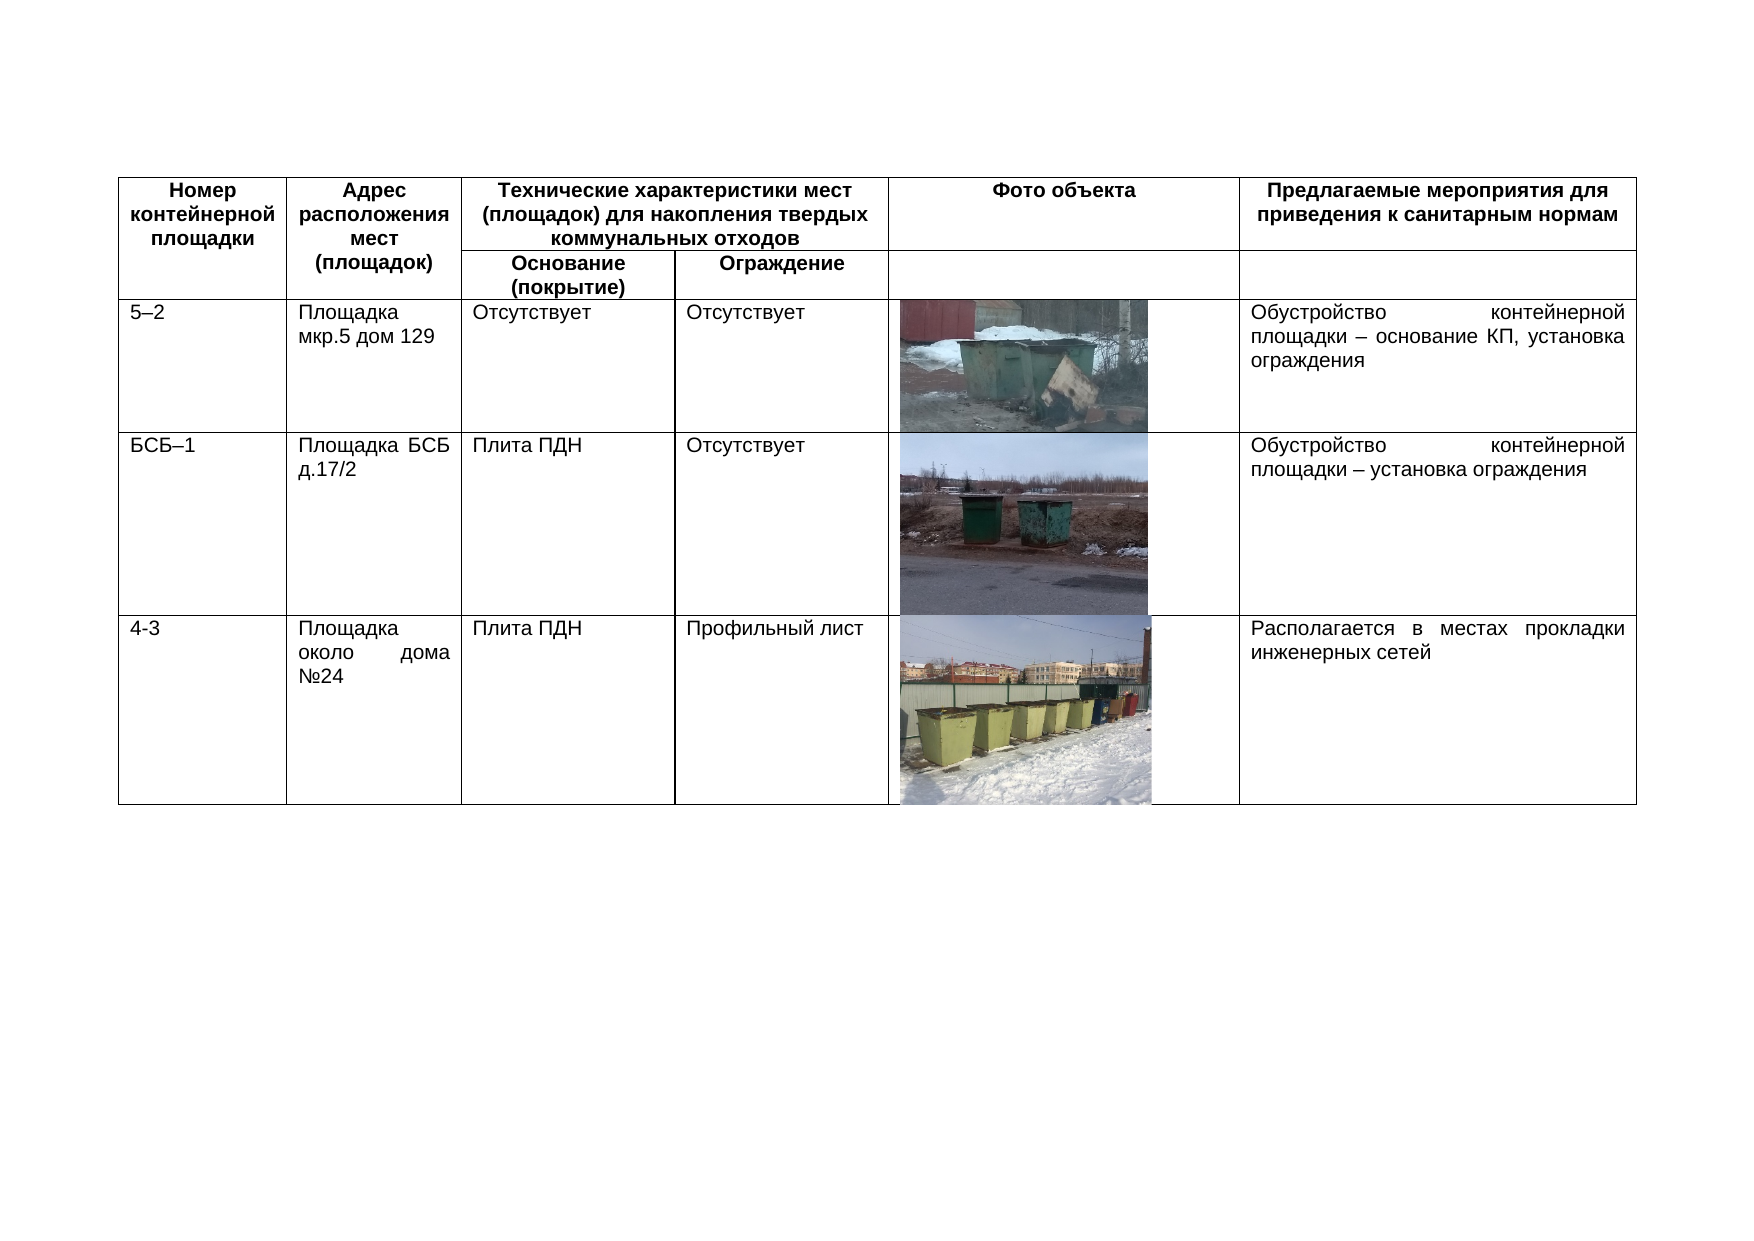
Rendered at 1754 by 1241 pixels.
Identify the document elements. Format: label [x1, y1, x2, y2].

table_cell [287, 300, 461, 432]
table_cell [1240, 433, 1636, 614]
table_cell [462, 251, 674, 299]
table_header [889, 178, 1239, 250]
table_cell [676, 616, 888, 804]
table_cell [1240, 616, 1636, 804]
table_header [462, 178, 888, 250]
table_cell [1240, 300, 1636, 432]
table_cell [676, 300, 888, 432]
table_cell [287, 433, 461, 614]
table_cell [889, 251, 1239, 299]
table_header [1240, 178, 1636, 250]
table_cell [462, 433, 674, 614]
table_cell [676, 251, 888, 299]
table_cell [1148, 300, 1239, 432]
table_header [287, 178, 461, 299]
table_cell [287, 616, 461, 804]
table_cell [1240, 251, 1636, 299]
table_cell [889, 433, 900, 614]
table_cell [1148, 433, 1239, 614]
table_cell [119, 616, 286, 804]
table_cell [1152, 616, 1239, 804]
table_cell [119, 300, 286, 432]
picture [900, 300, 1148, 432]
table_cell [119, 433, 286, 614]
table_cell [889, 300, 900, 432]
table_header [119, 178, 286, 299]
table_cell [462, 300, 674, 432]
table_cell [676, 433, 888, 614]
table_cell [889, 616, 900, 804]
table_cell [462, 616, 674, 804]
picture [900, 433, 1152, 805]
